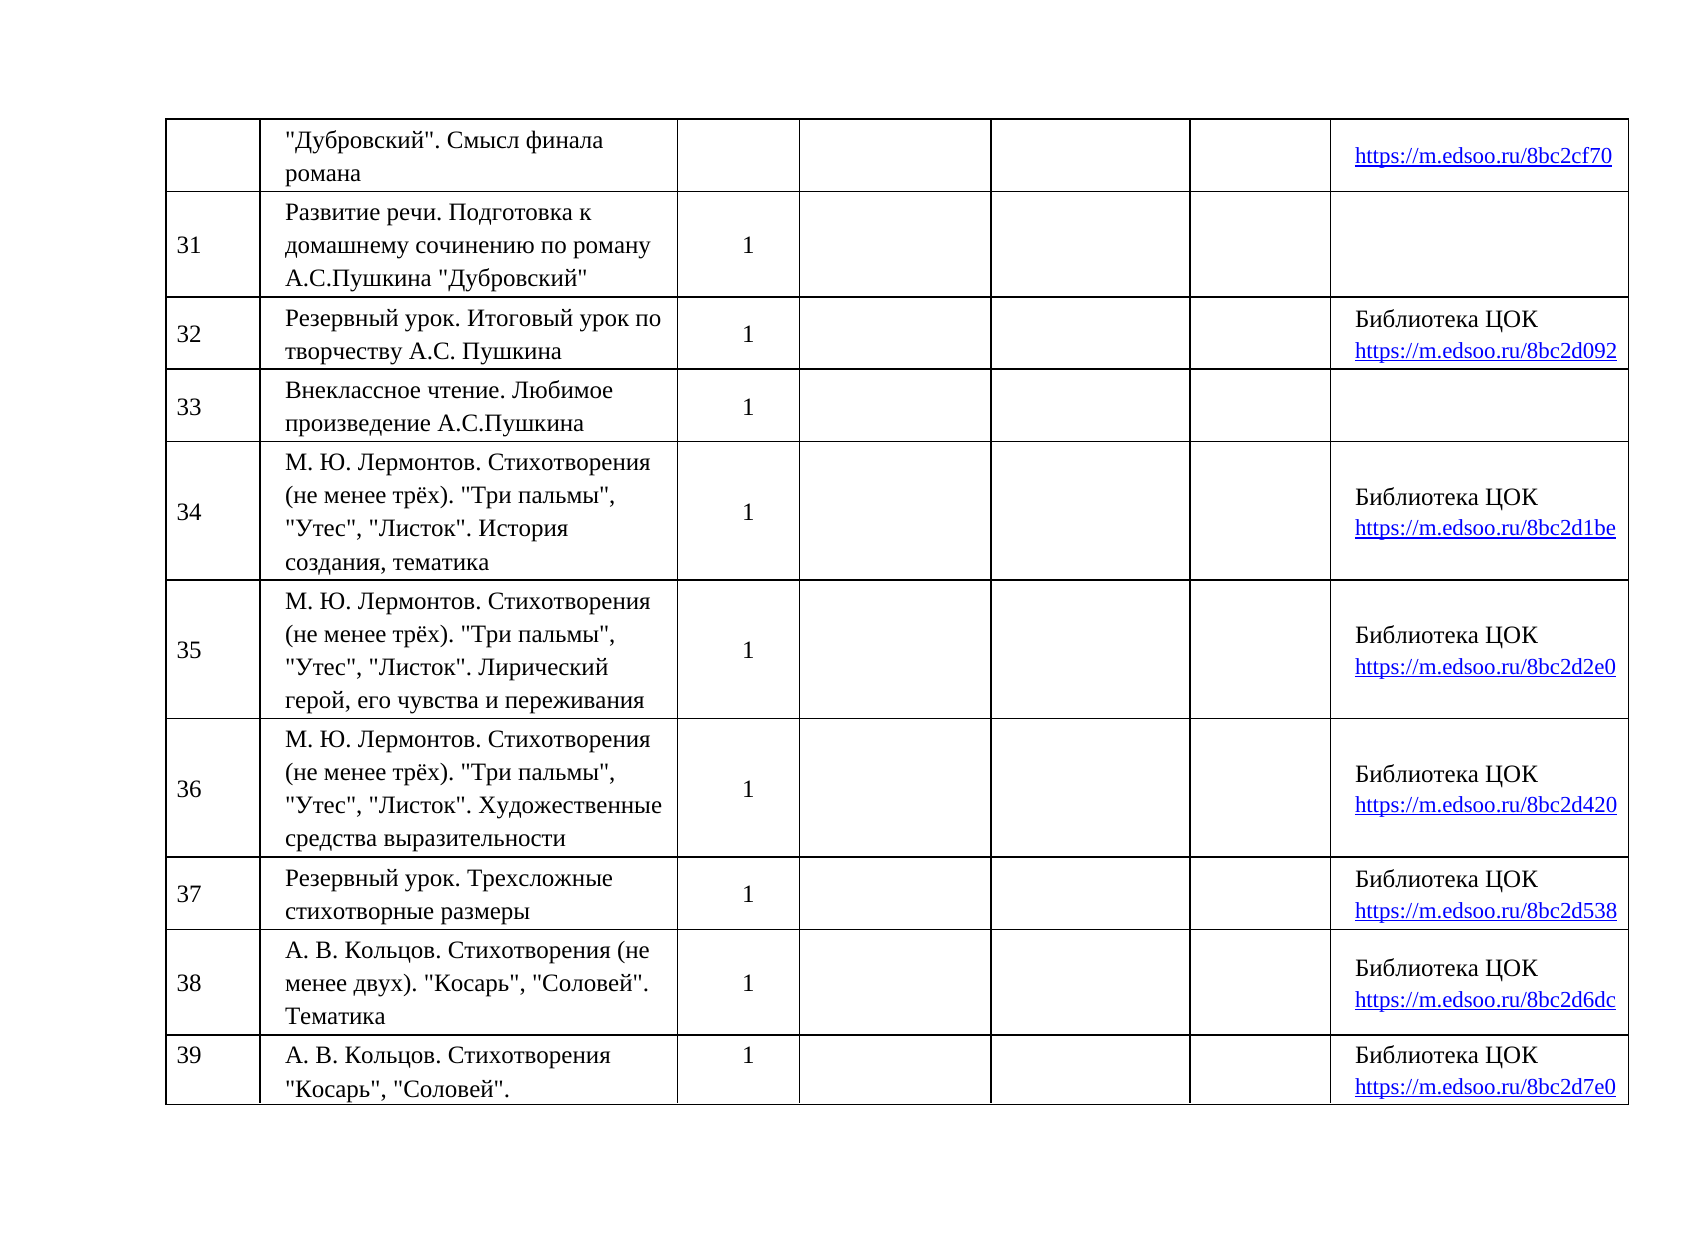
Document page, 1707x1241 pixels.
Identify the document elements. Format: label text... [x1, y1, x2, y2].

table_cell [800, 370, 990, 441]
table_cell [1331, 192, 1628, 296]
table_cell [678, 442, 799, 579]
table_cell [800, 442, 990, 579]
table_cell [1331, 120, 1628, 191]
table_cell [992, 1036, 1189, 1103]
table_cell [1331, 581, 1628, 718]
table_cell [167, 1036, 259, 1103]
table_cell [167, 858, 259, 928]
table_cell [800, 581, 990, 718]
table_cell [800, 120, 990, 191]
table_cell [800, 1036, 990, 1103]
table_cell [992, 192, 1189, 296]
table_cell [1191, 370, 1330, 441]
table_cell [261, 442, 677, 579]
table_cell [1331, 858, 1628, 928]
table_cell Библиотека ЦОК https://m.edsoo.ru/8bc2d092 [1331, 298, 1628, 368]
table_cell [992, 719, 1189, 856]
table_cell Внеклассное чтение. Любимое произведение А.С.Пушкина [261, 370, 677, 441]
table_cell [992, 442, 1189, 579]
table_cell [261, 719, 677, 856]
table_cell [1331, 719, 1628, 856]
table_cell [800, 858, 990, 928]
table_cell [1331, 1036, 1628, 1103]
table_cell 32 [167, 298, 259, 368]
table_cell [800, 298, 990, 368]
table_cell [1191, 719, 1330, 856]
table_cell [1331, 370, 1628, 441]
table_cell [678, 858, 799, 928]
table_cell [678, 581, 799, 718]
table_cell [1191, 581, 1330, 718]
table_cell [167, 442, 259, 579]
table_cell [992, 120, 1189, 191]
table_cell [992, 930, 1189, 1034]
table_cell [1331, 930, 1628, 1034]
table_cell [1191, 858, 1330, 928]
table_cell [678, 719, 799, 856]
table_cell Развитие речи. Подготовка к домашнему сочинению по роману А.С.Пушкина "Дубровский" [261, 192, 677, 296]
table_cell 1 [678, 370, 799, 441]
table_cell [1191, 298, 1330, 368]
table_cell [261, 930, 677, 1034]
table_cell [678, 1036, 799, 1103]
table_cell 1 [678, 192, 799, 296]
table_cell 30 [167, 120, 259, 191]
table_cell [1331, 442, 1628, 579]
table_cell [992, 298, 1189, 368]
table_cell 1 [678, 120, 799, 191]
table_cell [1191, 192, 1330, 296]
table_cell [800, 192, 990, 296]
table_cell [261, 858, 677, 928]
table_cell [1191, 120, 1330, 191]
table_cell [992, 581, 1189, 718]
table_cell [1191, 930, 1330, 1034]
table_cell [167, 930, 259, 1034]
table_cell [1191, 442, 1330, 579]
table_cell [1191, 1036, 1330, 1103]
table_cell 31 [167, 192, 259, 296]
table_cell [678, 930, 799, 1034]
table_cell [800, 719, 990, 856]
table_cell 33 [167, 370, 259, 441]
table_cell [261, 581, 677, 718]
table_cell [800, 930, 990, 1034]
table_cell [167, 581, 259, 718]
table_cell [992, 370, 1189, 441]
table_cell Резервный урок. Итоговый урок по творчеству А.С. Пушкина [261, 298, 677, 368]
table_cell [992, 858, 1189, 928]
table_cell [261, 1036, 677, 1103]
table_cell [261, 120, 677, 191]
table_cell 1 [678, 298, 799, 368]
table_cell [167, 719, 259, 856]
